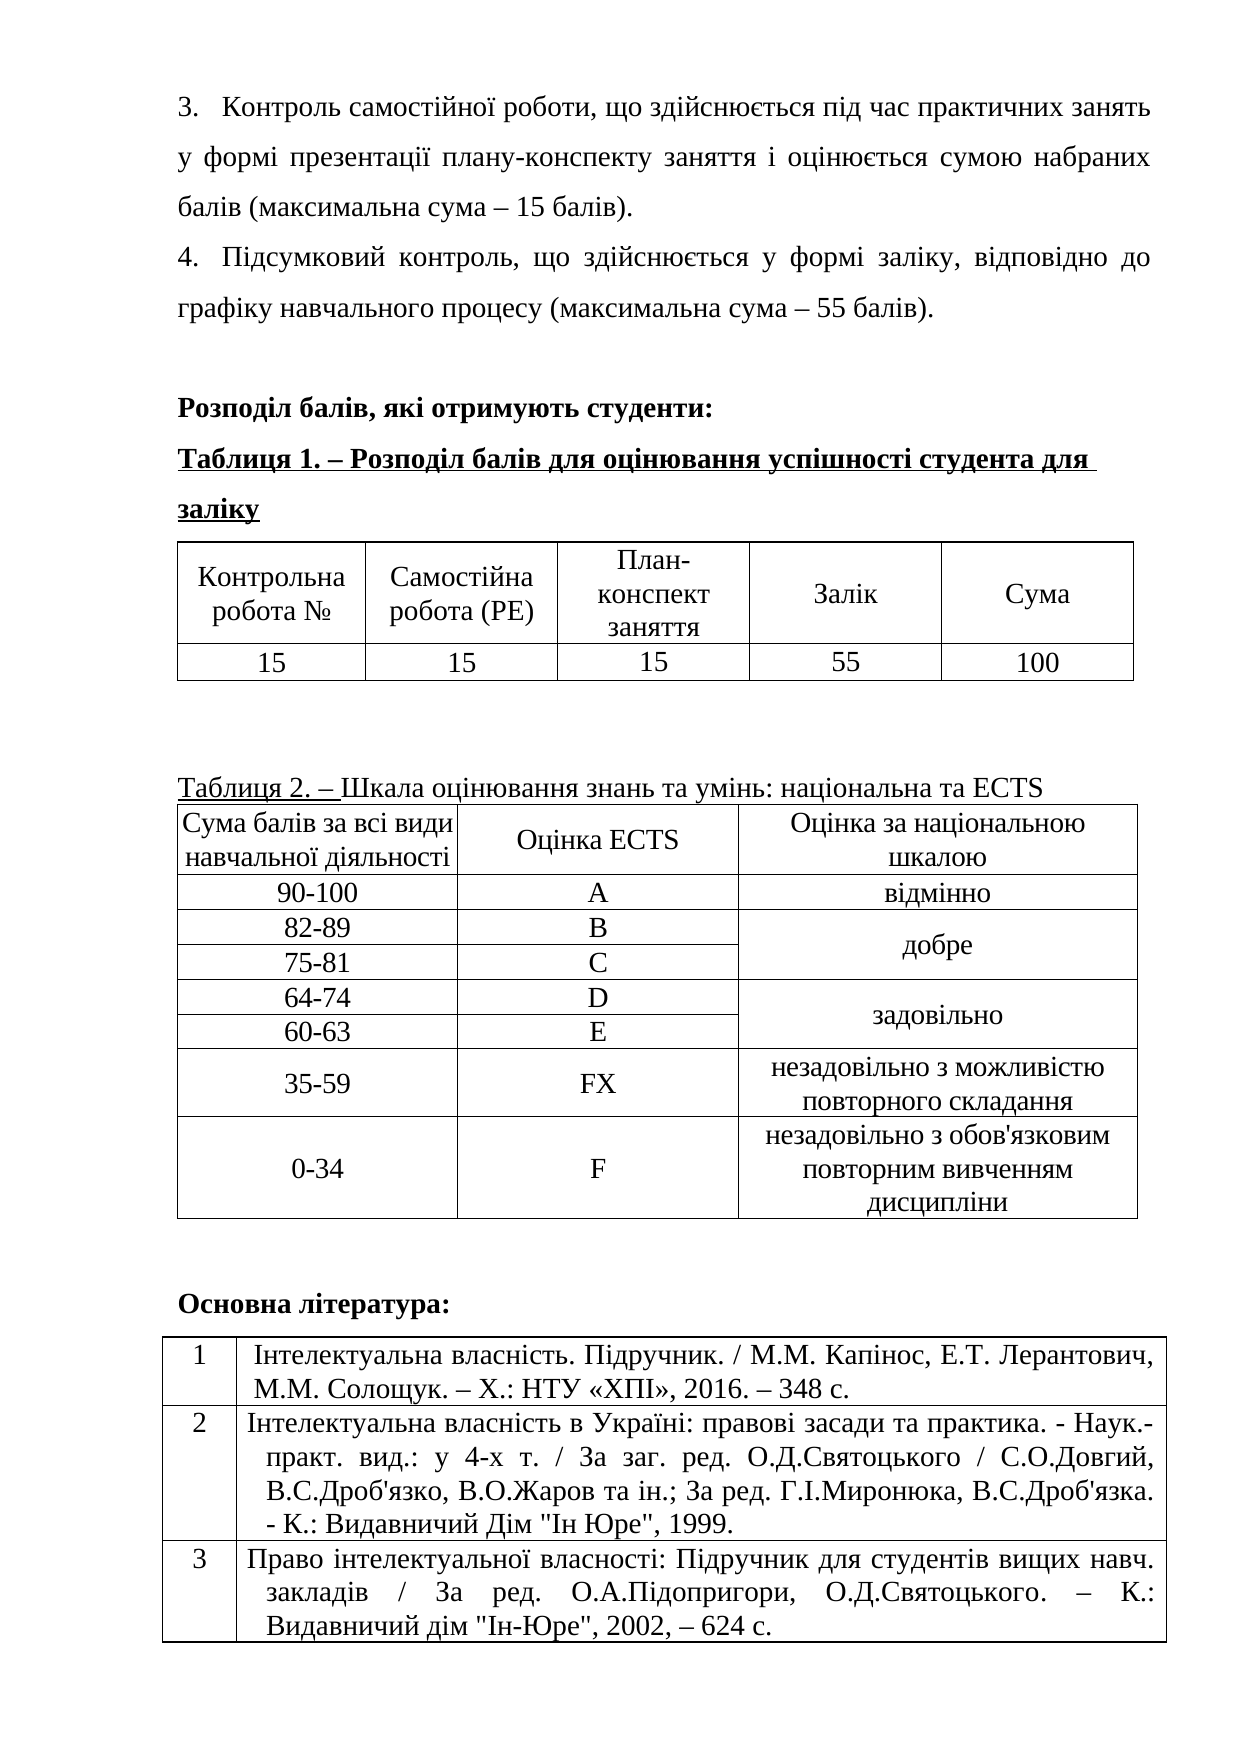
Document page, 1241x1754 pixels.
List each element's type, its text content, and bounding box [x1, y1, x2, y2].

table_cell Право інтелектуальної власності: Підручник для студентів вищих навч. закладів / За ред. О.А.Підопригори, О.Д.Святоцького. – К.: Видавничий дім "Ін-Юре", 2002, – 624 с. [237, 1541, 1166, 1641]
text Розподіл балів, які отримують студенти: [177, 391, 1152, 424]
table_cell 35-59 [178, 1049, 457, 1116]
table_cell 15 [366, 644, 557, 680]
table_cell А [458, 875, 738, 908]
table_cell FХ [458, 1049, 738, 1116]
table_cell В [458, 910, 738, 943]
table_cell 15 [558, 644, 749, 680]
table_cell 64-74 [178, 980, 457, 1013]
table_cell F [458, 1117, 738, 1218]
table_header Інтелектуальна власність. Підручник. / М.М. Капінос, Е.Т. Лерантович, М.М. Солощук. – Х.: НТУ «ХПІ», 2016. – 348 с. [237, 1338, 1166, 1404]
table_header Сума балів за всі види навчальної діяльності [178, 805, 457, 873]
text Основна література: [177, 1286, 1152, 1319]
table_cell С [458, 945, 738, 979]
table_header Оцінка ЕСТS [458, 805, 738, 873]
table_header Оцінка за національною шкалою [739, 805, 1137, 873]
table_cell 60-63 [178, 1015, 457, 1048]
table_cell 75-81 [178, 945, 457, 979]
table_cell 3 [163, 1541, 236, 1641]
table_cell задовільно [739, 980, 1137, 1048]
table_header 1 [163, 1338, 236, 1404]
list Підсумковий контроль, що здійснюється у формі заліку, відповідно до графіку навчального процесу (максимальна сума – 55 балів). [177, 239, 1152, 323]
table_header Залік [750, 543, 941, 643]
table_cell незадовільно з можливістю повторного складання [739, 1049, 1137, 1116]
table_cell 55 [750, 644, 941, 680]
table_cell 100 [942, 644, 1133, 680]
table_cell 15 [178, 644, 365, 680]
table_cell Інтелектуальна власність в Україні: правові засади та практика. - Наук.-практ. вид.: у 4-х т. / За заг. ред. О.Д.Святоцького / С.О.Довгий, В.С.Дроб'язко, В.О.Жаров та ін.; За ред. Г.І.Миронюка, В.С.Дроб'язка. - К.: Видавничий Дім "Ін Юре", 1999. [237, 1406, 1166, 1540]
table_header План-конспект заняття [558, 543, 749, 643]
table_cell 2 [163, 1406, 236, 1540]
table_header Самостійна робота (РЕ) [366, 543, 557, 643]
table_cell Е [458, 1015, 738, 1048]
list Контроль самостійної роботи, що здійснюється під час практичних занять у формі презентації плану-конспекту заняття і оцінюється сумою набраних балів (максимальна сума – 15 балів). [177, 89, 1152, 223]
table_cell 82-89 [178, 910, 457, 943]
table_cell D [458, 980, 738, 1013]
text Таблиця 2. – Шкала оцінювання знань та умінь: національна та ЕСТS [177, 770, 1152, 803]
table_cell добре [739, 910, 1137, 979]
table_cell 0-34 [178, 1117, 457, 1218]
table_header Контрольна робота № [178, 543, 365, 643]
table_cell 90-100 [178, 875, 457, 908]
text Таблиця 1. – Розподіл балів для оцінювання успішності студента для заліку [177, 441, 1152, 525]
table_cell відмінно [739, 875, 1137, 908]
table_header Сума [942, 543, 1133, 643]
table_cell незадовільно з обов'язковим повторним вивченням дисципліни [739, 1117, 1137, 1218]
